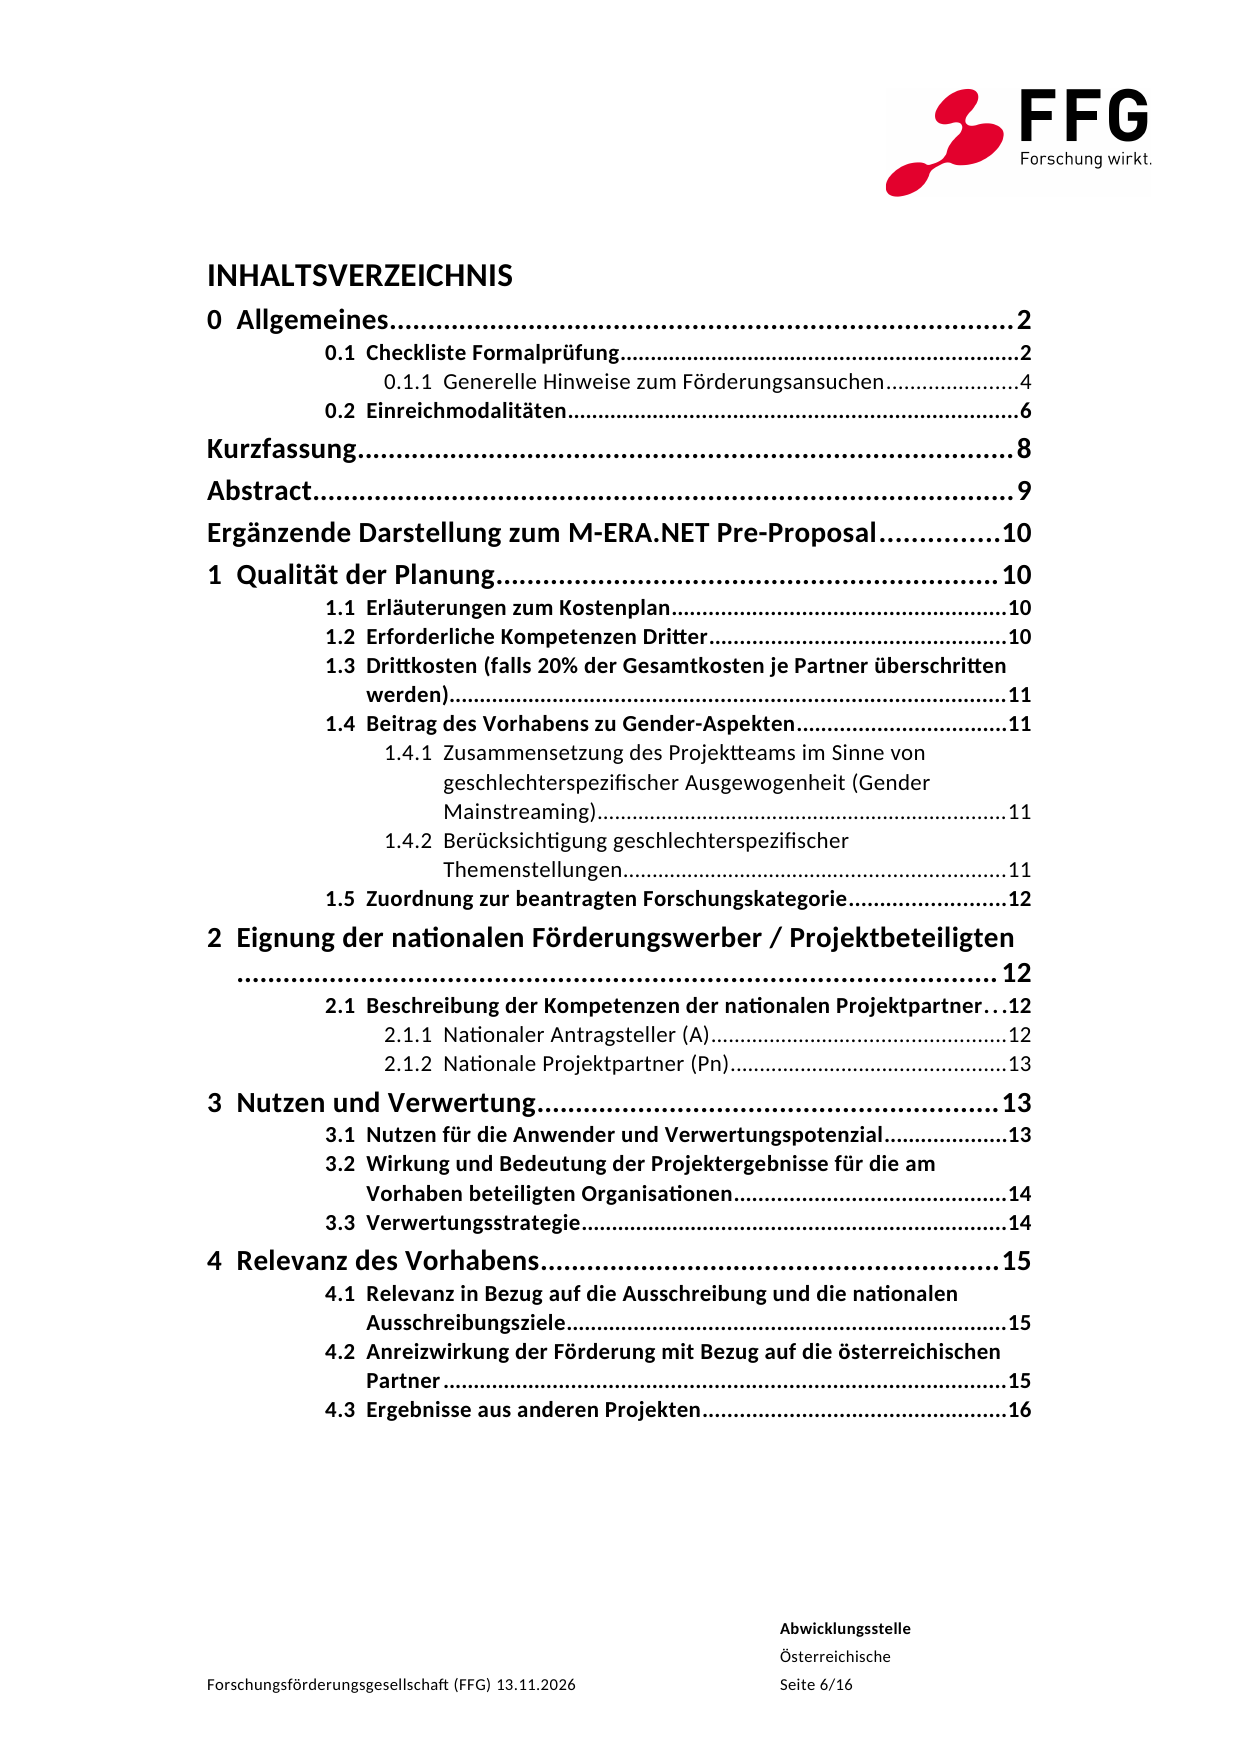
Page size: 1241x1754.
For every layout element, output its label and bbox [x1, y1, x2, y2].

picture [885, 88, 1152, 197]
